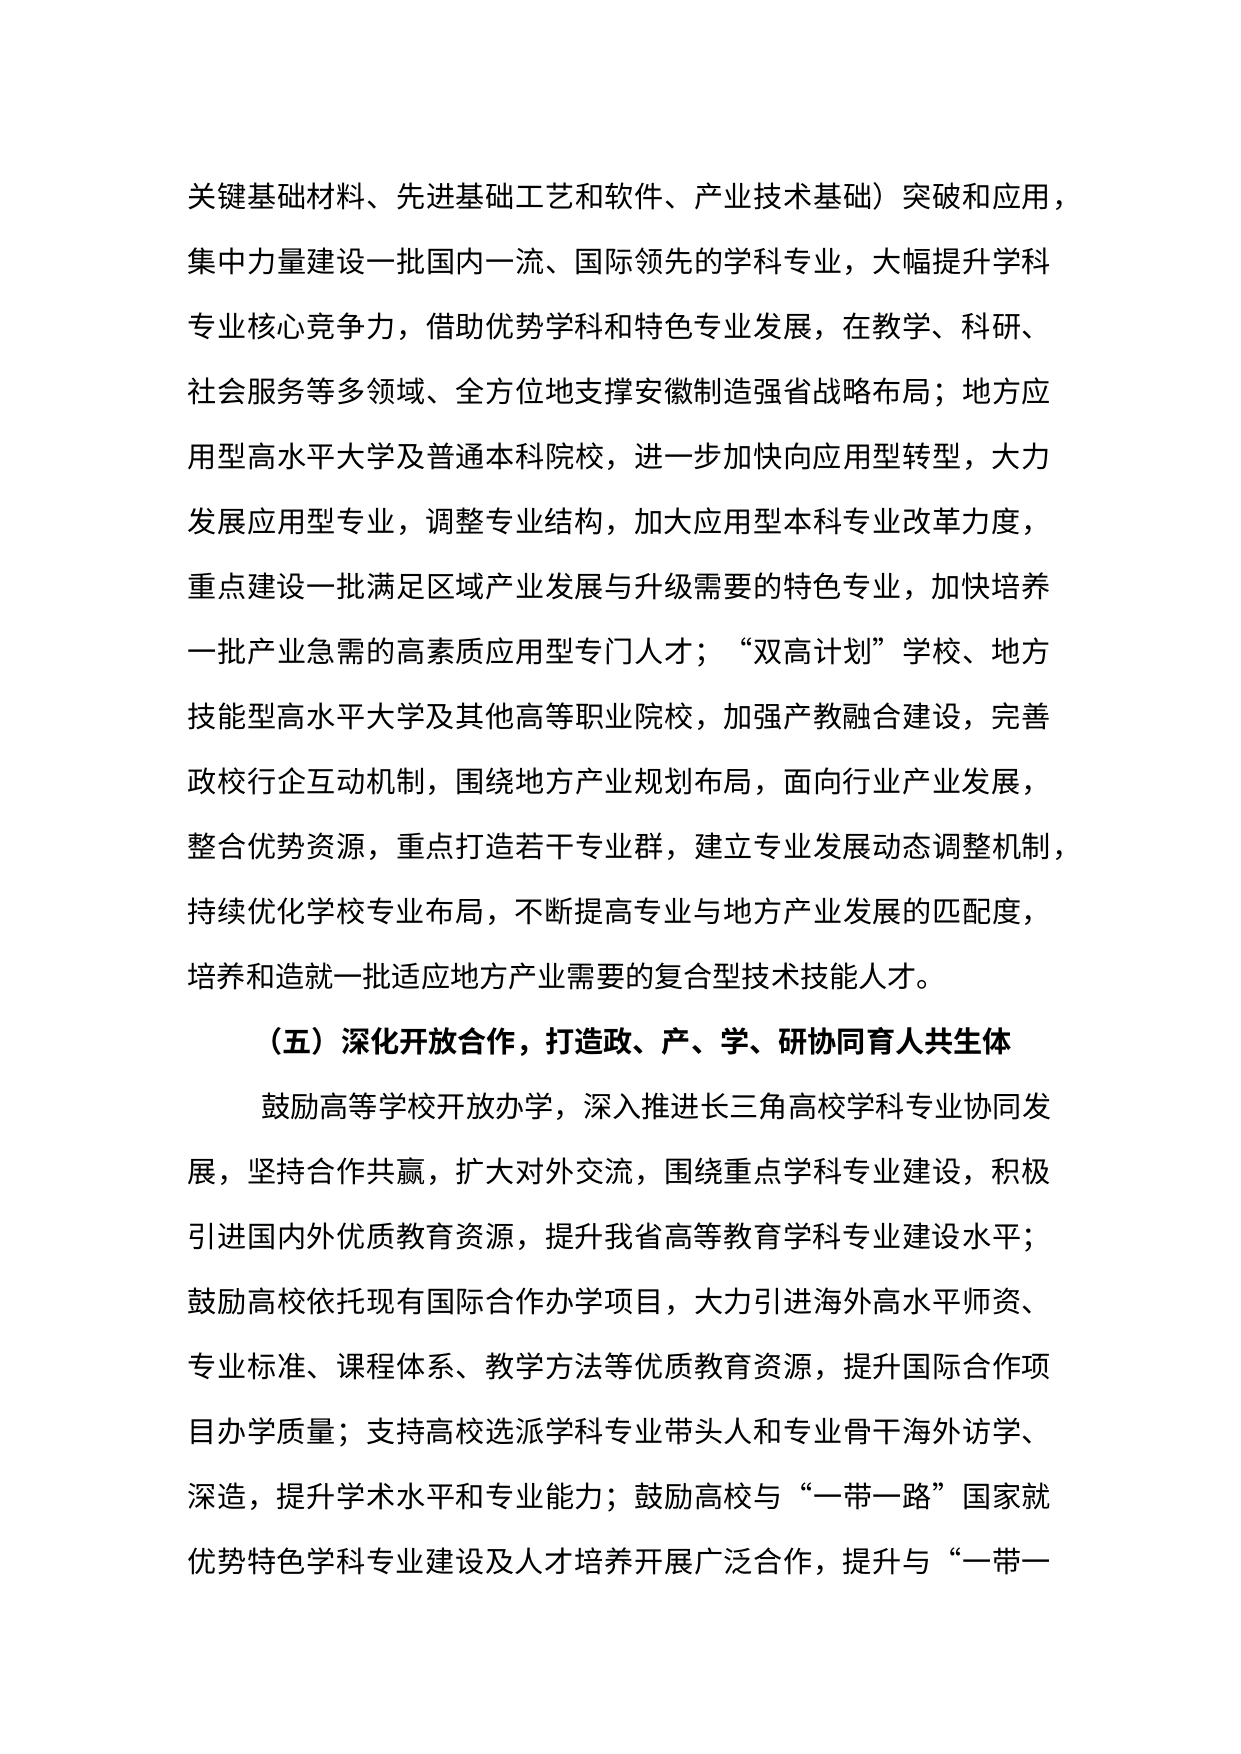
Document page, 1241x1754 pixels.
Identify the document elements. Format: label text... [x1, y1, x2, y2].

text （五）深化开放合作，打造政、产、学、研协同育人共生体 [187, 1007, 1053, 1072]
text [187, 162, 1053, 1007]
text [187, 1072, 1053, 1592]
